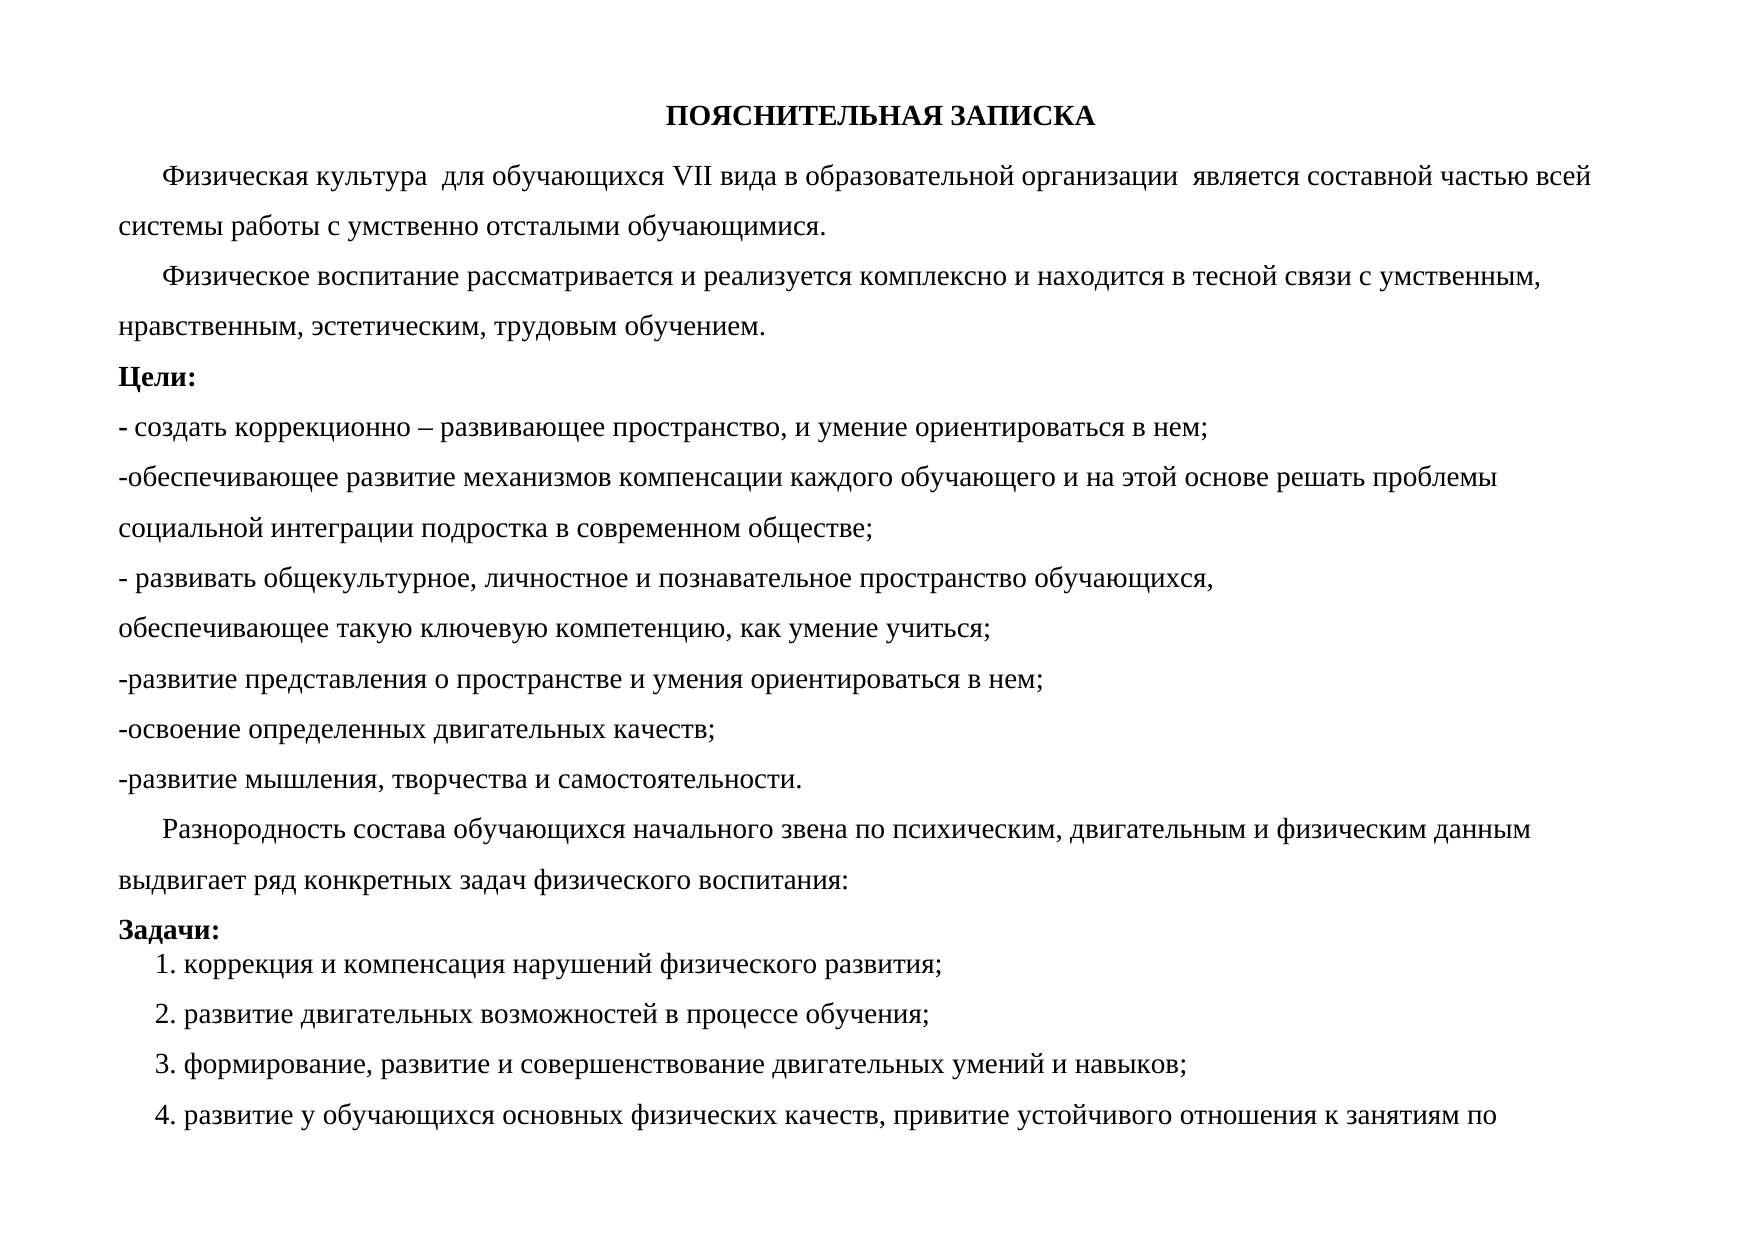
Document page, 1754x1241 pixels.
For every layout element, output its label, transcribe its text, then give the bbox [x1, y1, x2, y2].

text ПОЯСНИТЕЛЬНАЯ ЗАПИСКА [118, 98, 1636, 132]
text - развивать общекультурное, личностное и познавательное пространство обучающихся, [118, 560, 1636, 594]
text -развитие мышления, творчества и самостоятельности. Разнородность состава обучающихся начального звена по психическим, двигательным и физическим данным выдвигает ряд конкретных задач физического воспитания: [118, 761, 1636, 896]
text обеспечивающее такую ключевую компетенцию, как умение учиться; [118, 610, 1636, 644]
text Цели: [118, 359, 1636, 392]
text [118, 946, 1636, 1130]
text Задачи: [118, 912, 1636, 946]
text -обеспечивающее развитие механизмов компенсации каждого обучающего и на этой основе решать проблемы социальной интеграции подростка в современном обществе; [118, 459, 1636, 543]
text -освоение определенных двигательных качеств; [118, 711, 1636, 744]
text - создать коррекционно – развивающее пространство, и умение ориентироваться в нем; [118, 409, 1636, 443]
text -развитие представления о пространстве и умения ориентироваться в нем; [118, 661, 1636, 694]
text Физическая культура для обучающихся VII вида в образовательной организации является составной частью всей системы работы с умственно отсталыми обучающимися. Физическое воспитание рассматривается и реализуется комплексно и находится в тесной связи с умственным, нравственным, эстетическим, трудовым обучением. [118, 158, 1636, 342]
